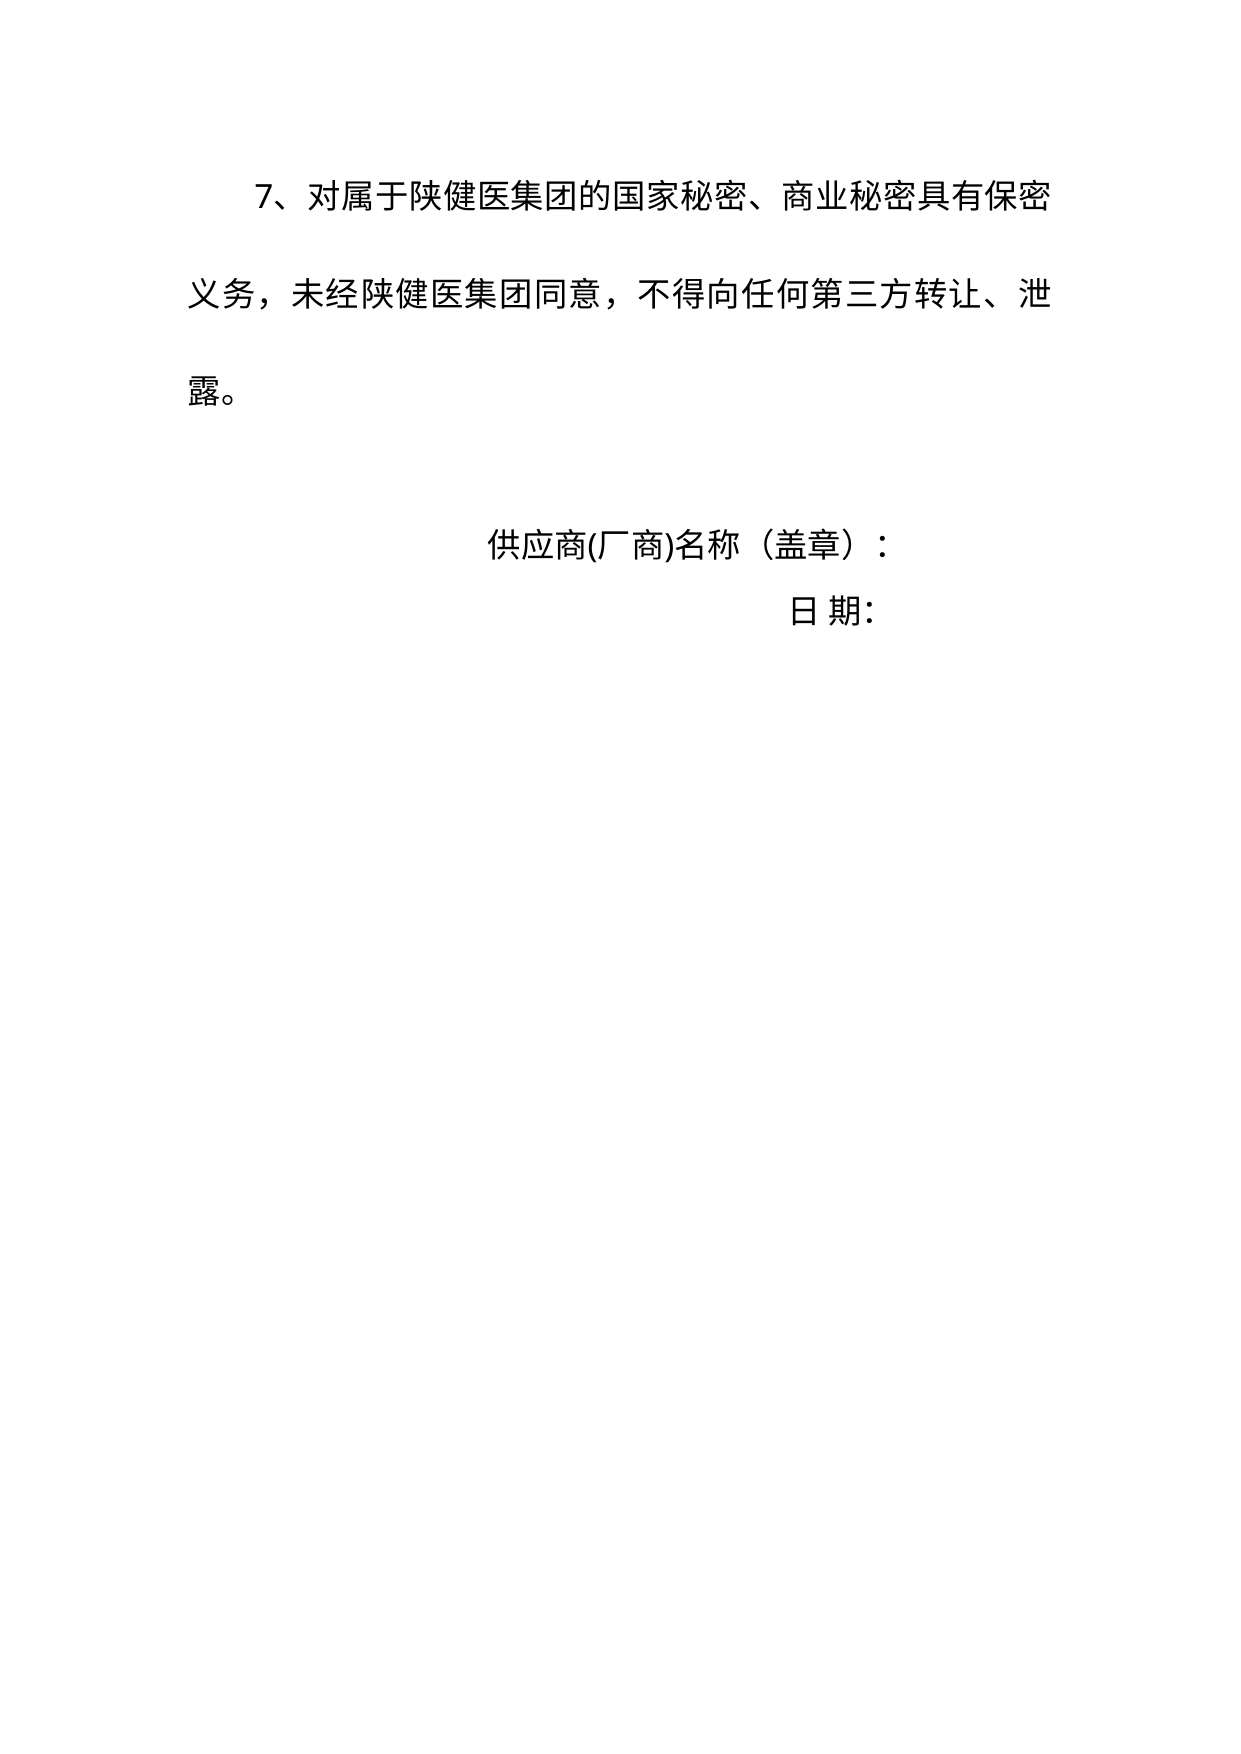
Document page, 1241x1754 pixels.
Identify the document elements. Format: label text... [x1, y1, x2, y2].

list 7、对属于陕健医集团的国家秘密、商业秘密具有保密义务，未经陕健医集团同意，不得向任何第三方转让、泄露。 [187, 162, 1053, 422]
text 供应商(厂商)名称（盖章）： [187, 511, 1053, 576]
text 日 期： [187, 576, 1053, 641]
